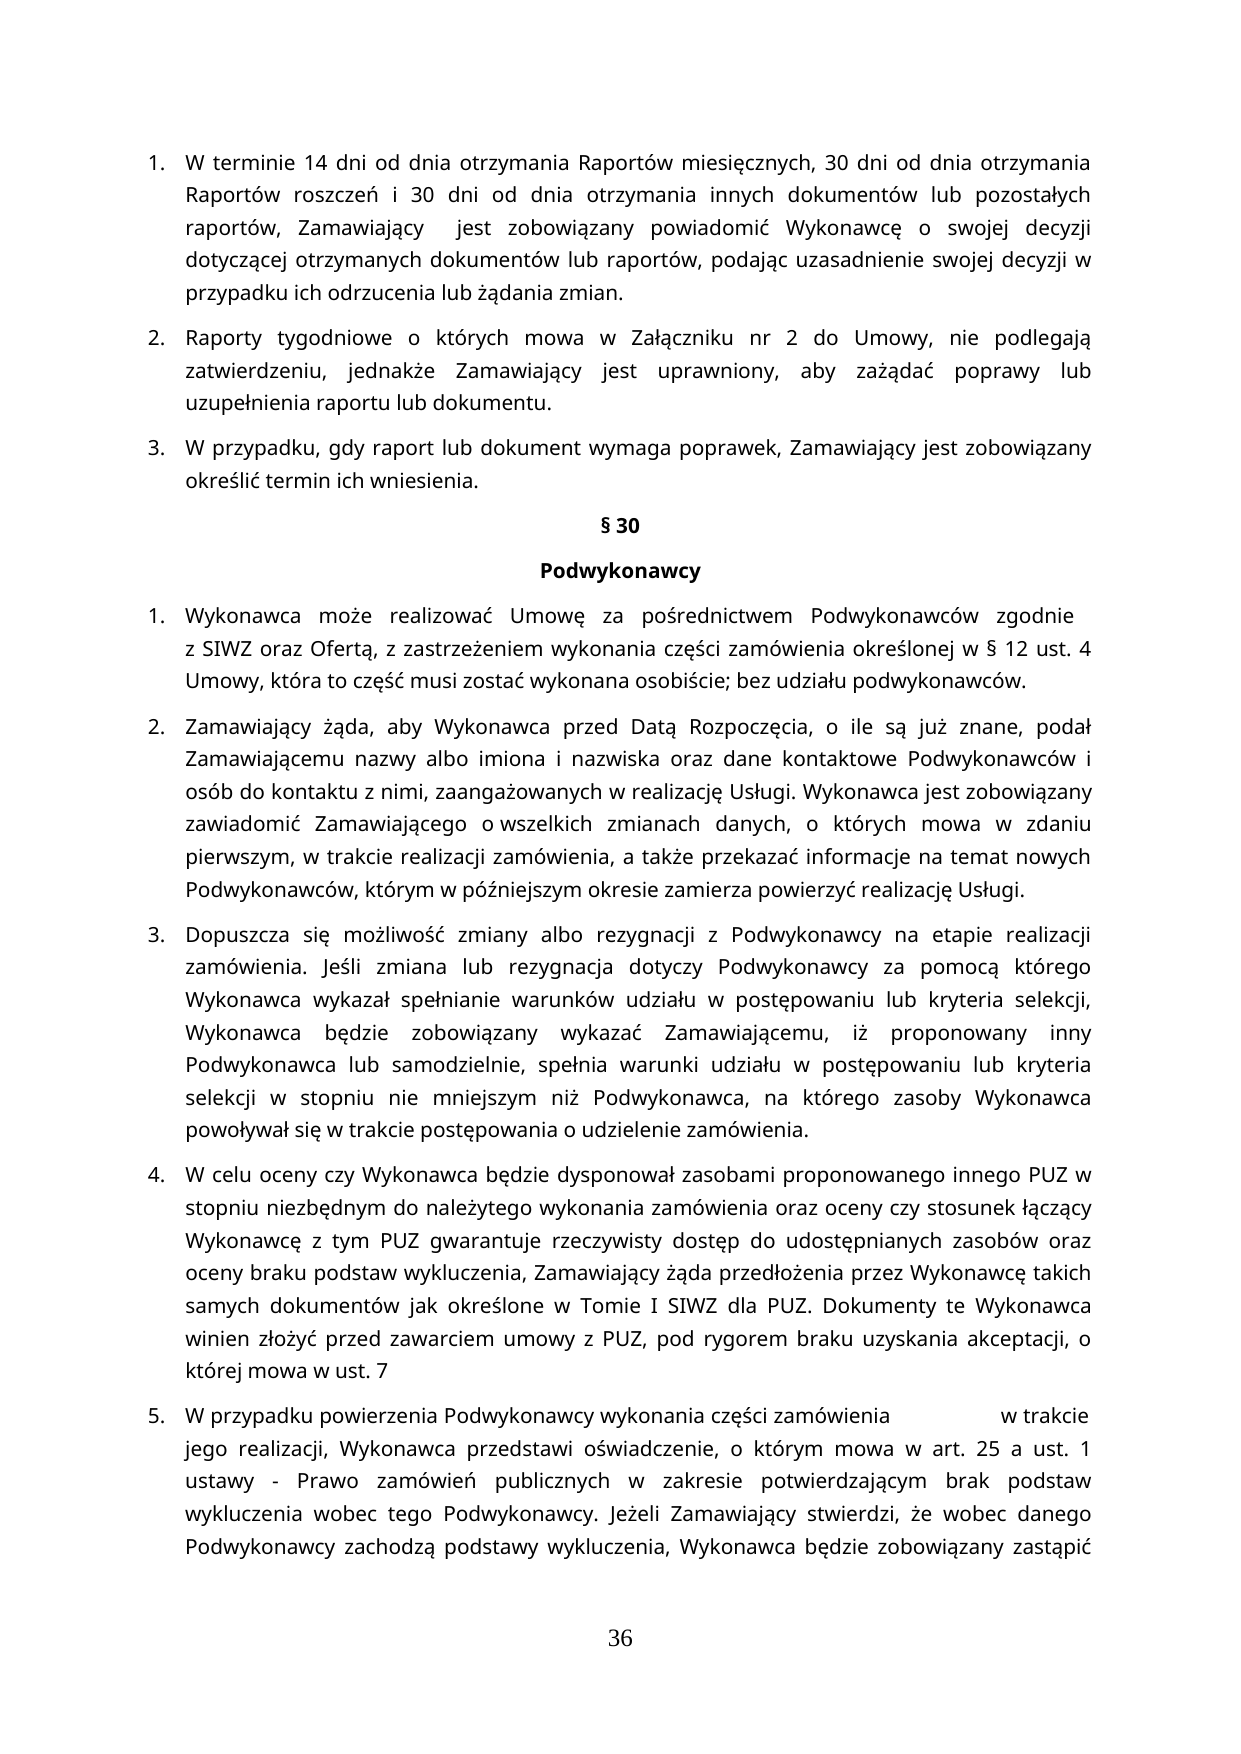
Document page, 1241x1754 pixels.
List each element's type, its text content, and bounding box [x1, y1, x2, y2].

list Raporty tygodniowe o których mowa w Załączniku nr 2 do Umowy, nie podlegają zatwierdzeniu, jednakże Zamawiający jest uprawniony, aby zażądać poprawy lub uzupełnienia raportu lub dokumentu. [148, 323, 1092, 417]
list Wykonawca może realizować Umowę za pośrednictwem Podwykonawców zgodnie z SIWZ oraz Ofertą, z zastrzeżeniem wykonania części zamówienia określonej w § 12 ust. 4 Umowy, która to część musi zostać wykonana osobiście; bez udziału podwykonawców. [148, 601, 1092, 695]
list Zamawiający żąda, aby Wykonawca przed Datą Rozpoczęcia, o ile są już znane, podał Zamawiającemu nazwy albo imiona i nazwiska oraz dane kontaktowe Podwykonawców i osób do kontaktu z nimi, zaangażowanych w realizację Usługi. Wykonawca jest zobowiązany zawiadomić Zamawiającego o wszelkich zmianach danych, o których mowa w zdaniu pierwszym, w trakcie realizacji zamówienia, a także przekazać informacje na temat nowych Podwykonawców, którym w późniejszym okresie zamierza powierzyć realizację Usługi. [148, 712, 1092, 903]
list Dopuszcza się możliwość zmiany albo rezygnacji z Podwykonawcy na etapie realizacji zamówienia. Jeśli zmiana lub rezygnacja dotyczy Podwykonawcy za pomocą którego Wykonawca wykazał spełnianie warunków udziału w postępowaniu lub kryteria selekcji, Wykonawca będzie zobowiązany wykazać Zamawiającemu, iż proponowany inny Podwykonawca lub samodzielnie, spełnia warunki udziału w postępowaniu lub kryteria selekcji w stopniu nie mniejszym niż Podwykonawca, na którego zasoby Wykonawca powoływał się w trakcie postępowania o udzielenie zamówienia. [148, 920, 1092, 1144]
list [148, 1401, 1092, 1560]
list W przypadku, gdy raport lub dokument wymaga poprawek, Zamawiający jest zobowiązany określić termin ich wniesienia. [148, 433, 1092, 494]
subtitle Podwykonawcy [148, 556, 1092, 585]
list W celu oceny czy Wykonawca będzie dysponował zasobami proponowanego innego PUZ w stopniu niezbędnym do należytego wykonania zamówienia oraz oceny czy stosunek łączący Wykonawcę z tym PUZ gwarantuje rzeczywisty dostęp do udostępnianych zasobów oraz oceny braku podstaw wykluczenia, Zamawiający żąda przedłożenia przez Wykonawcę takich samych dokumentów jak określone w Tomie I SIWZ dla PUZ. Dokumenty te Wykonawca winien złożyć przed zawarciem umowy z PUZ, pod rygorem braku uzyskania akceptacji, o której mowa w ust. 7 [148, 1161, 1092, 1385]
list W terminie 14 dni od dnia otrzymania Raportów miesięcznych, 30 dni od dnia otrzymania Raportów roszczeń i 30 dni od dnia otrzymania innych dokumentów lub pozostałych raportów, Zamawiający jest zobowiązany powiadomić Wykonawcę o swojej decyzji dotyczącej otrzymanych dokumentów lub raportów, podając uzasadnienie swojej decyzji w przypadku ich odrzucenia lub żądania zmian. [148, 148, 1092, 307]
subtitle § 30 [148, 511, 1092, 540]
